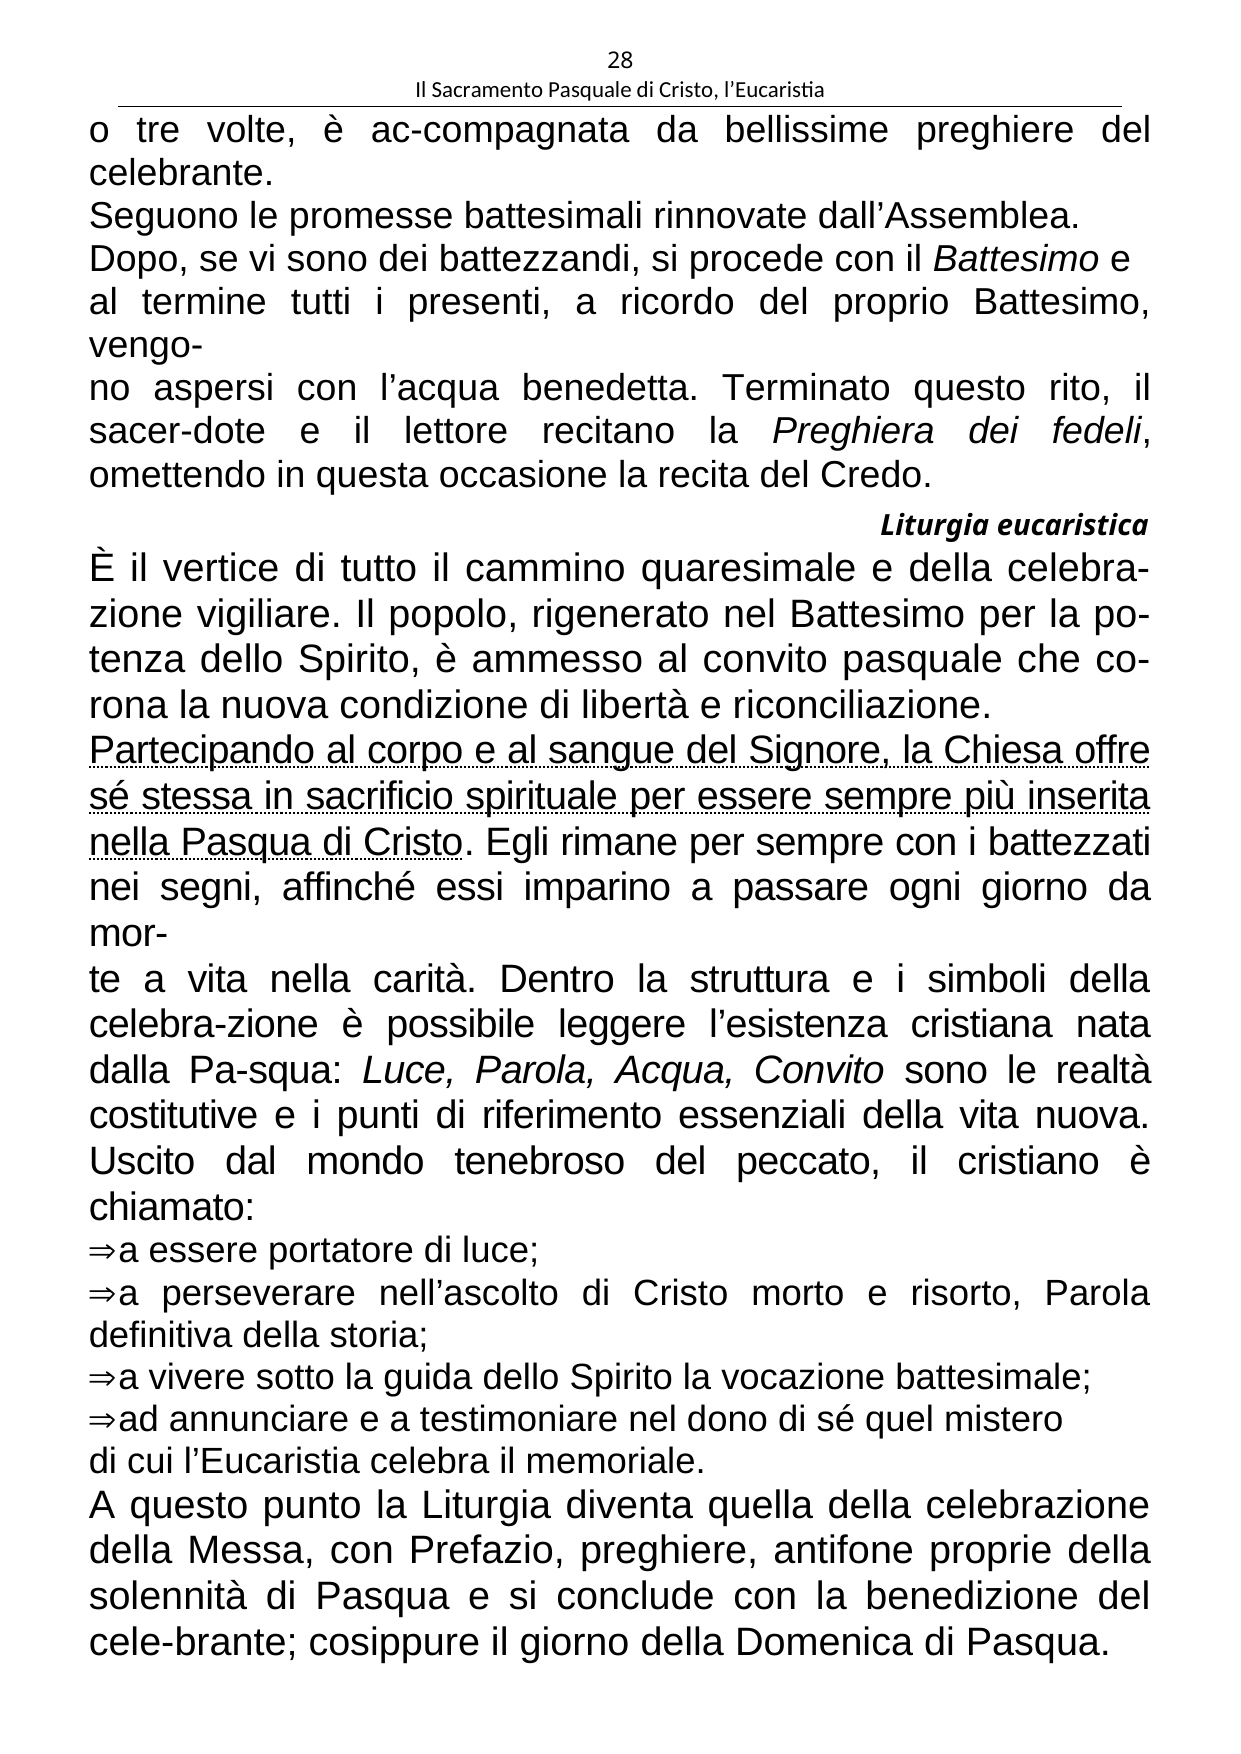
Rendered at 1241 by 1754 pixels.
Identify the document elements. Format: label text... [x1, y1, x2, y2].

text Liturgia eucaristica [88, 504, 1152, 544]
list di cui l’Eucaristia celebra il memoriale. [88, 1439, 1152, 1481]
list ad annunciare e a testimoniare nel dono di sé quel mistero [87, 1397, 1152, 1439]
text te a vita nella carità. Dentro la struttura e i simboli della celebra-zione è possibile leggere l’esistenza cristiana nata dalla Pa-squa: Luce, Parola, Acqua, Convito sono le realtà costitutive e i punti di riferimento essenziali della vita nuova. Uscito dal mondo tenebroso del peccato, il cristiano è chiamato: [88, 955, 1152, 1229]
text no aspersi con l’acqua benedetta. Terminato questo rito, il sacer-dote e il lettore recitano la Preghiera dei fedeli, omettendo in questa occasione la recita del Credo. [88, 366, 1152, 495]
text Partecipando al corpo e al sangue del Signore, la Chiesa offre sé stessa in sacrificio spirituale per essere sempre più inserita nella Pasqua di Cristo. Egli rimane per sempre con i battezzati nei segni, affinché essi imparino a passare ogni giorno da mor- [88, 727, 1152, 955]
text A questo punto la Liturgia diventa quella della celebrazione della Messa, con Prefazio, preghiere, antifone proprie della solennità di Pasqua e si conclude con la benedizione del cele-brante; cosippure il giorno della Domenica di Pasqua. [88, 1481, 1152, 1663]
text al termine tutti i presenti, a ricordo del proprio Battesimo, vengo- [88, 279, 1152, 366]
text Dopo, se vi sono dei battezzandi, si procede con il Battesimo e [88, 236, 1152, 279]
text È il vertice di tutto il cammino quaresimale e della celebra-zione vigiliare. Il popolo, rigenerato nel Battesimo per la po-tenza dello Spirito, è ammesso al convito pasquale che co-rona la nuova condizione di libertà e riconciliazione. [88, 544, 1152, 727]
list a vivere sotto la guida dello Spirito la vocazione battesimale; [87, 1355, 1152, 1397]
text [88, 107, 1152, 193]
list a perseverare nell’ascolto di Cristo morto e risorto, Parola definitiva della storia; [87, 1271, 1152, 1355]
text Seguono le promesse battesimali rinnovate dall’Assemblea. [88, 193, 1152, 236]
list a essere portatore di luce; [87, 1229, 1152, 1271]
